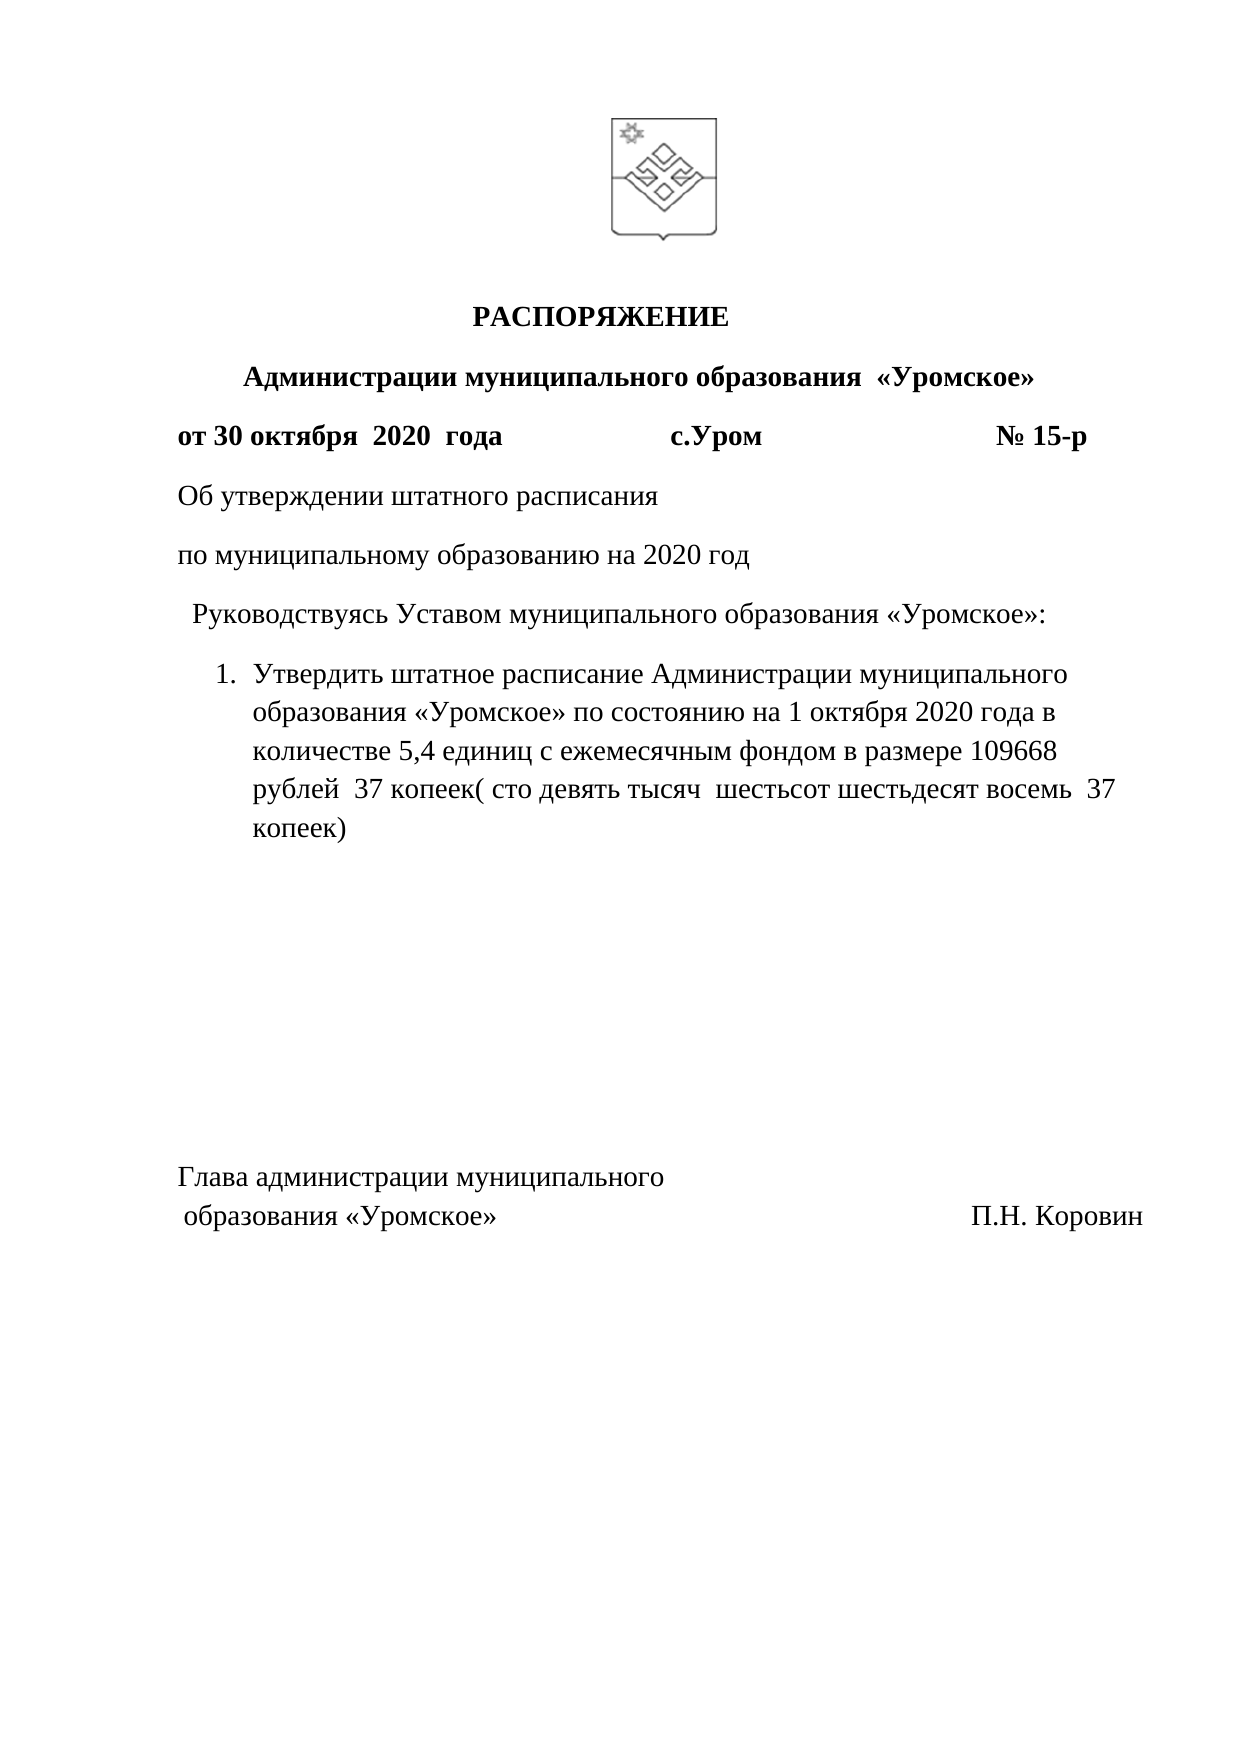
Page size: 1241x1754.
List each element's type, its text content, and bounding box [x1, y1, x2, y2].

text Глава администрации муниципального [177, 1159, 1152, 1193]
list Утвердить штатное расписание Администрации муниципального образования «Уромское» по состоянию на 1 октября 2020 года в количестве 5,4 единиц с ежемесячным фондом в размере 109668 рублей 37 копеек( сто девять тысяч шестьсот шестьдесят восемь 37 копеек) [215, 656, 1152, 843]
picture [611, 118, 718, 242]
text образования «Уромское» П.Н. Коровин [88, 1198, 1152, 1231]
text РАСПОРЯЖЕНИЕ [472, 267, 1152, 333]
text Администрации муниципального образования «Уромское» [177, 359, 1152, 392]
text по муниципальному образованию на 2020 год [177, 537, 1152, 571]
text от 30 октября 2020 года с.Уром № 15-р [177, 418, 1152, 452]
text Об утверждении штатного расписания [177, 478, 1152, 511]
text Руководствуясь Уставом муниципального образования «Уромское»: [177, 596, 1152, 630]
